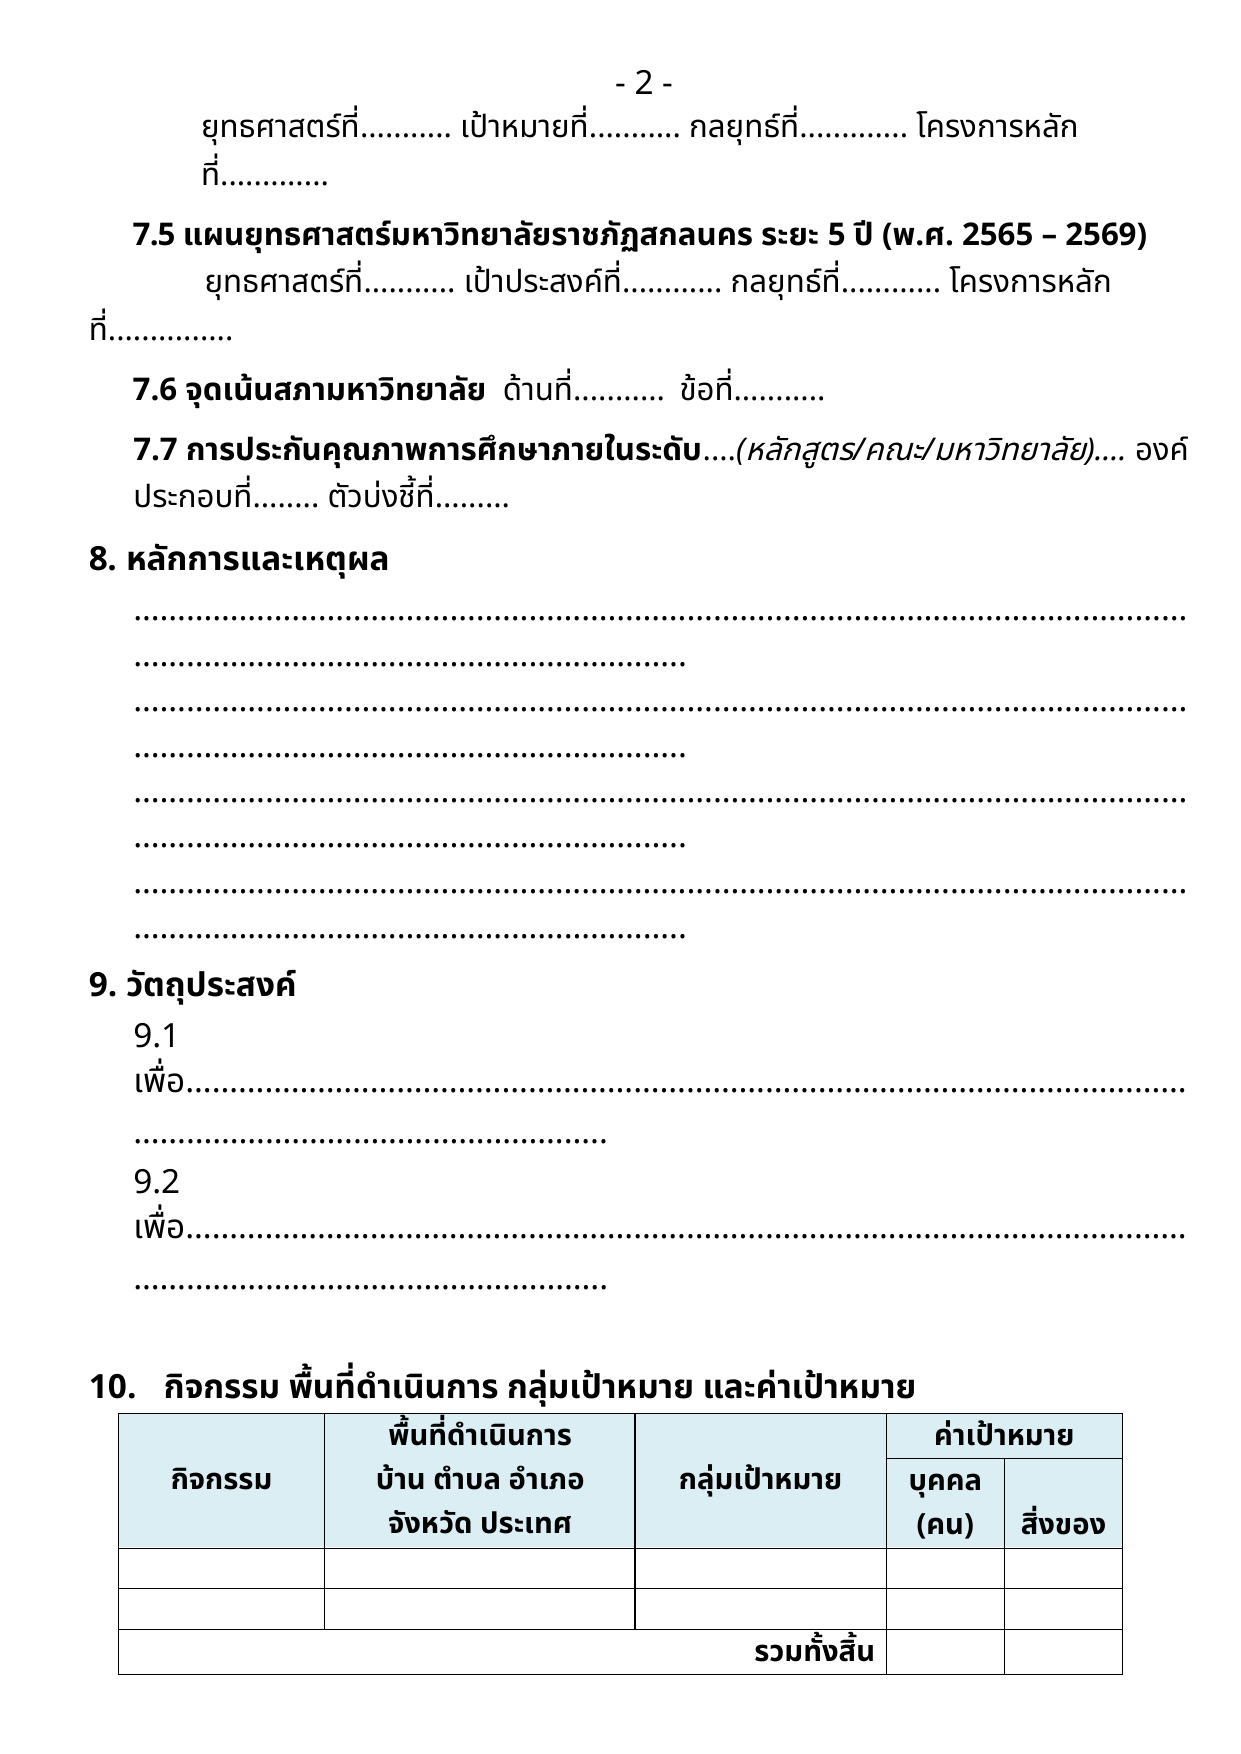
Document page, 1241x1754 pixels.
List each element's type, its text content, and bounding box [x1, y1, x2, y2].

list หลักการและเหตุผล [89, 534, 1199, 585]
table_cell สิ่งของ [1005, 1459, 1122, 1547]
text 7.7 การประกันคุณภาพการศึกษาภายในระดับ....(หลักสูตร/คณะ/มหาวิทยาลัย).... องค์ประกอบที่........ ตัวบ่งชี้ที่......... [133, 427, 1199, 522]
text ยุทธศาสตร์ที่........... เป้าประสงค์ที่............ กลยุทธ์ที่............ โครงการหลักที่............... [89, 259, 1199, 354]
table_cell [119, 1589, 324, 1629]
list 9.2 เพื่อ……………………………………………………………………………………………………………………………….………………….. [133, 1158, 1199, 1304]
list ……………………………………………………………………………………………………………………………………………….……………….. [133, 767, 1199, 858]
list วัตถุประสงค์ [89, 961, 1199, 1012]
table_header กิจกรรม [119, 1414, 324, 1547]
table_cell [119, 1549, 324, 1588]
table_cell [887, 1549, 1004, 1588]
table_cell [325, 1589, 634, 1629]
table_header ค่าเป้าหมาย [887, 1414, 1122, 1458]
text 7.5 แผนยุทธศาสตร์มหาวิทยาลัยราชภัฏสกลนคร ระยะ 5 ปี (พ.ศ. 2565 – 2569) [89, 212, 1199, 259]
list กิจกรรม พื้นที่ดำเนินการ กลุ่มเป้าหมาย และค่าเป้าหมาย [89, 1362, 1199, 1413]
table_cell [636, 1549, 886, 1588]
table_cell [1005, 1630, 1122, 1674]
table_cell [1005, 1589, 1122, 1629]
table_cell [1005, 1549, 1122, 1588]
table_header พื้นที่ดำเนินการ บ้าน ตำบล อำเภอ จังหวัด ประเทศ [325, 1414, 634, 1547]
text ยุทธศาสตร์ที่........... เป้าหมายที่........... กลยุทธ์ที่............. โครงการหลักที่............. [201, 104, 1199, 199]
table_cell [636, 1589, 886, 1629]
table_cell บุคคล (คน) [887, 1459, 1004, 1547]
list ……………………………………………………………………………………………………………………………………………….……………….. [133, 676, 1199, 767]
list ……………………………………………………………………………………………………………………………………………….……………….. [133, 858, 1199, 948]
table_cell รวมทั้งสิ้น [119, 1630, 886, 1674]
table_cell [325, 1549, 634, 1588]
text 7.6 จุดเน้นสภามหาวิทยาลัย ด้านที่........... ข้อที่........... [132, 367, 1199, 414]
table_header กลุ่มเป้าหมาย [636, 1414, 886, 1547]
table_cell [887, 1589, 1004, 1629]
table_cell [887, 1630, 1004, 1674]
list 9.1 เพื่อ…………………………………………………………………………………………………………………….…………………………….. [133, 1012, 1199, 1158]
list ………………………………………………………………………………………………………………………………………………………….…….. [133, 585, 1199, 676]
